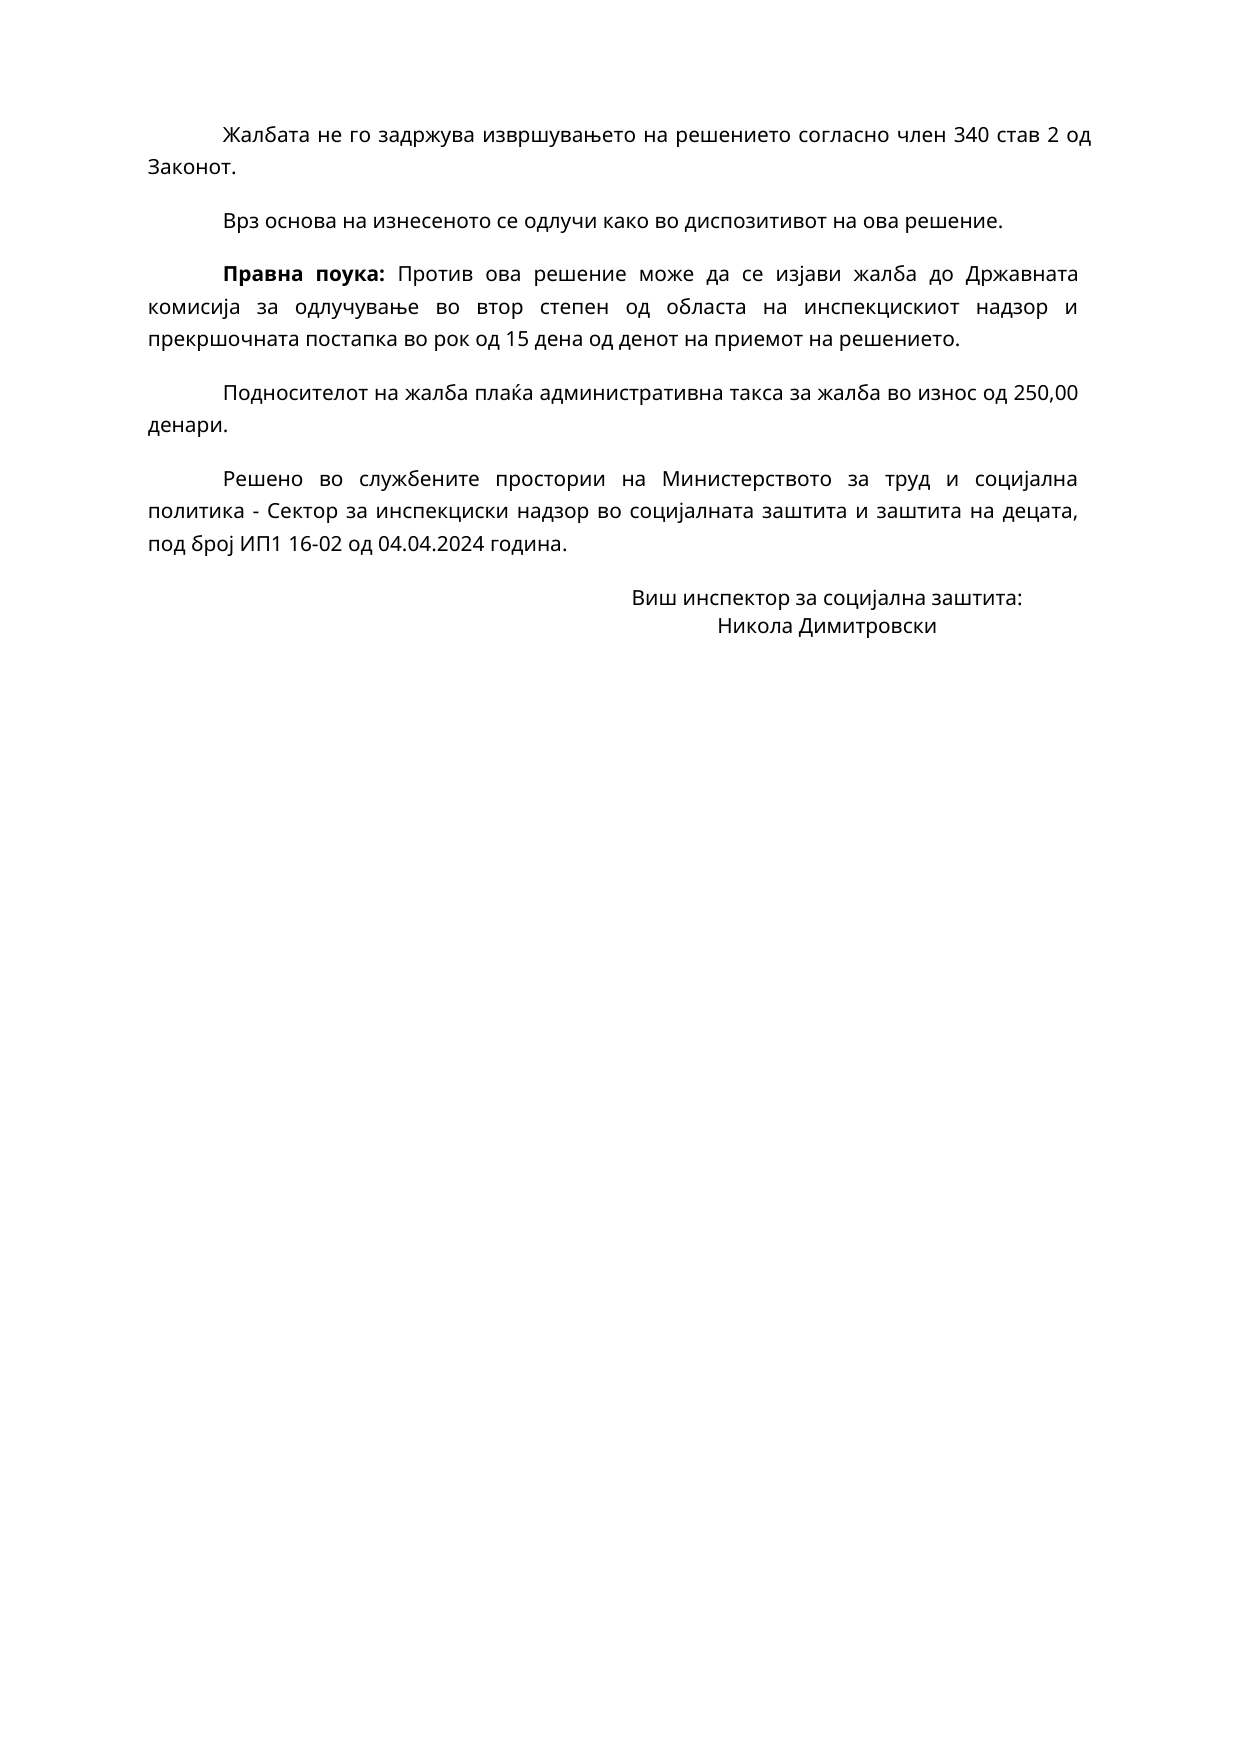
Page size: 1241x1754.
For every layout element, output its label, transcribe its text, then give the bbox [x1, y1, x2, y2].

text Правна поука: Против ова решение може да се изјави жалба до Државната комисија за одлучување во втор степен од областа на инспекцискиот надзор и прекршочната постапка во рок од 15 дена од денот на приемот на решението. [148, 259, 1079, 353]
text Жалбата не го задржува извршувањето на решението согласно член 340 став 2 од Законот. [148, 120, 1092, 181]
text Подносителот на жалба плаќа административна такса за жалба во износ од 250,00 денари. [148, 378, 1079, 439]
text Решено во службените простории на Министерството за труд и социјална политика - Сектор за инспекциски надзор во социјалната заштита и заштита на децата, под број ИП1 16-02 од 04.04.2024 година. [148, 464, 1079, 558]
text Врз основа на изнесеното се одлучи како во диспозитивот на ова решение. [148, 206, 1092, 234]
text Никола Димитровски [373, 611, 1092, 639]
text Виш инспектор за социјална заштита: [373, 583, 1092, 611]
